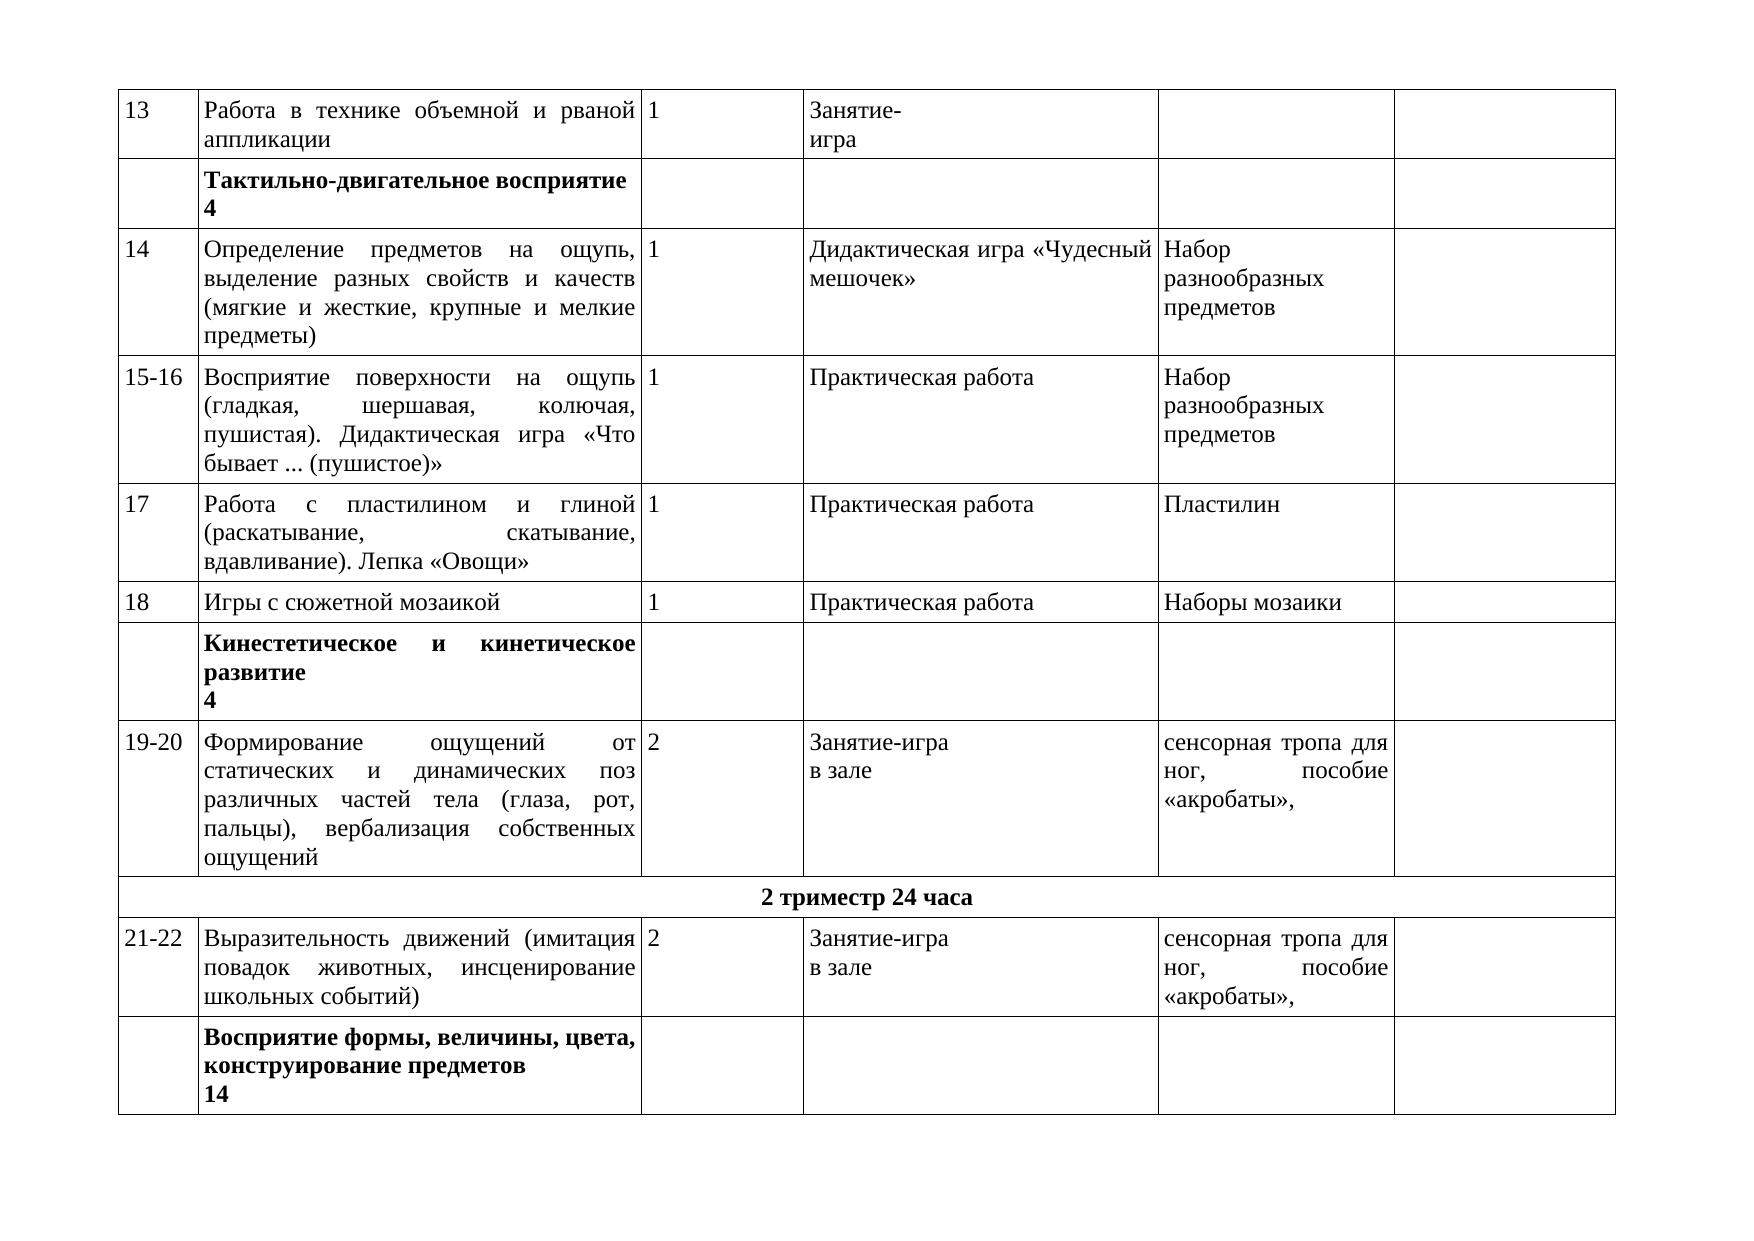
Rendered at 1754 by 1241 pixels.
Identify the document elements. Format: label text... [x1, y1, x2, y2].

table_cell [1159, 90, 1394, 158]
table_cell 1 [642, 356, 803, 482]
table_cell сенсорная тропа для ног, пособие «акробаты», [1159, 721, 1394, 876]
table_cell Работа с пластилином и глиной (раскатывание, скатывание, вдавливание). Лепка «Овощи» [199, 484, 641, 581]
table_cell [804, 159, 1158, 228]
table_cell [1159, 159, 1394, 228]
table_cell 1 [642, 229, 803, 355]
table_cell [119, 623, 198, 720]
table_cell Кинестетическое и кинетическое развитие 4 [199, 623, 641, 720]
table_cell Набор разнообразных предметов [1159, 229, 1394, 355]
table_cell 2 триместр 24 часа [119, 877, 1615, 917]
table_cell Дидактическая игра «Чудесный мешочек» [804, 229, 1158, 355]
table_cell Определение предметов на ощупь, выделение разных свойств и качеств (мягкие и жесткие, крупные и мелкие предметы) [199, 229, 641, 355]
table_cell 15-16 [119, 356, 198, 482]
table_cell [1395, 582, 1615, 622]
table_cell Практическая работа [804, 484, 1158, 581]
table_cell Формирование ощущений от статических и динамических поз различных частей тела (глаза, рот, пальцы), вербализация собственных ощущений [199, 721, 641, 876]
table_cell [1395, 356, 1615, 482]
table_cell 2 [642, 721, 803, 876]
table_cell Набор разнообразных предметов [1159, 356, 1394, 482]
table_cell [1159, 1017, 1394, 1114]
table_cell Практическая работа [804, 582, 1158, 622]
table_cell [1159, 623, 1394, 720]
table_cell Тактильно-двигательное восприятие 4 [199, 159, 641, 228]
table_cell [1395, 1017, 1615, 1114]
table_cell 17 [119, 484, 198, 581]
table_cell [119, 159, 198, 228]
table_cell Занятие-игра в зале [804, 918, 1158, 1016]
table_cell Занятие-игра в зале [804, 721, 1158, 876]
table_cell [119, 1017, 198, 1114]
table_cell Восприятие поверхности на ощупь (гладкая, шершавая, колючая, пушистая). Дидактическая игра «Что бывает ... (пушистое)» [199, 356, 641, 482]
table_cell Работа в технике объемной и рваной аппликации [199, 90, 641, 158]
table_cell Восприятие формы, величины, цвета, конструирование предметов 14 [199, 1017, 641, 1114]
table_cell 13 [119, 90, 198, 158]
table_cell [1395, 623, 1615, 720]
table_cell Выразительность движений (имитация повадок животных, инсценирование школьных событий) [199, 918, 641, 1016]
table_cell [1395, 229, 1615, 355]
table_cell 2 [642, 918, 803, 1016]
table_cell 19-20 [119, 721, 198, 876]
table_cell [1395, 918, 1615, 1016]
table_cell [804, 1017, 1158, 1114]
table_cell Игры с сюжетной мозаикой [199, 582, 641, 622]
table_cell [1395, 484, 1615, 581]
table_cell 1 [642, 90, 803, 158]
table_cell [642, 623, 803, 720]
table_cell 1 [642, 582, 803, 622]
table_cell Занятие- игра [804, 90, 1158, 158]
table_cell 21-22 [119, 918, 198, 1016]
table_cell [1395, 90, 1615, 158]
table_cell сенсорная тропа для ног, пособие «акробаты», [1159, 918, 1394, 1016]
table_cell Практическая работа [804, 356, 1158, 482]
table_cell [1395, 721, 1615, 876]
table_cell [804, 623, 1158, 720]
table_cell [642, 159, 803, 228]
table_cell 18 [119, 582, 198, 622]
table_cell Пластилин [1159, 484, 1394, 581]
table_cell 14 [119, 229, 198, 355]
table_cell [642, 1017, 803, 1114]
table_cell [1395, 159, 1615, 228]
table_cell Наборы мозаики [1159, 582, 1394, 622]
table_cell 1 [642, 484, 803, 581]
